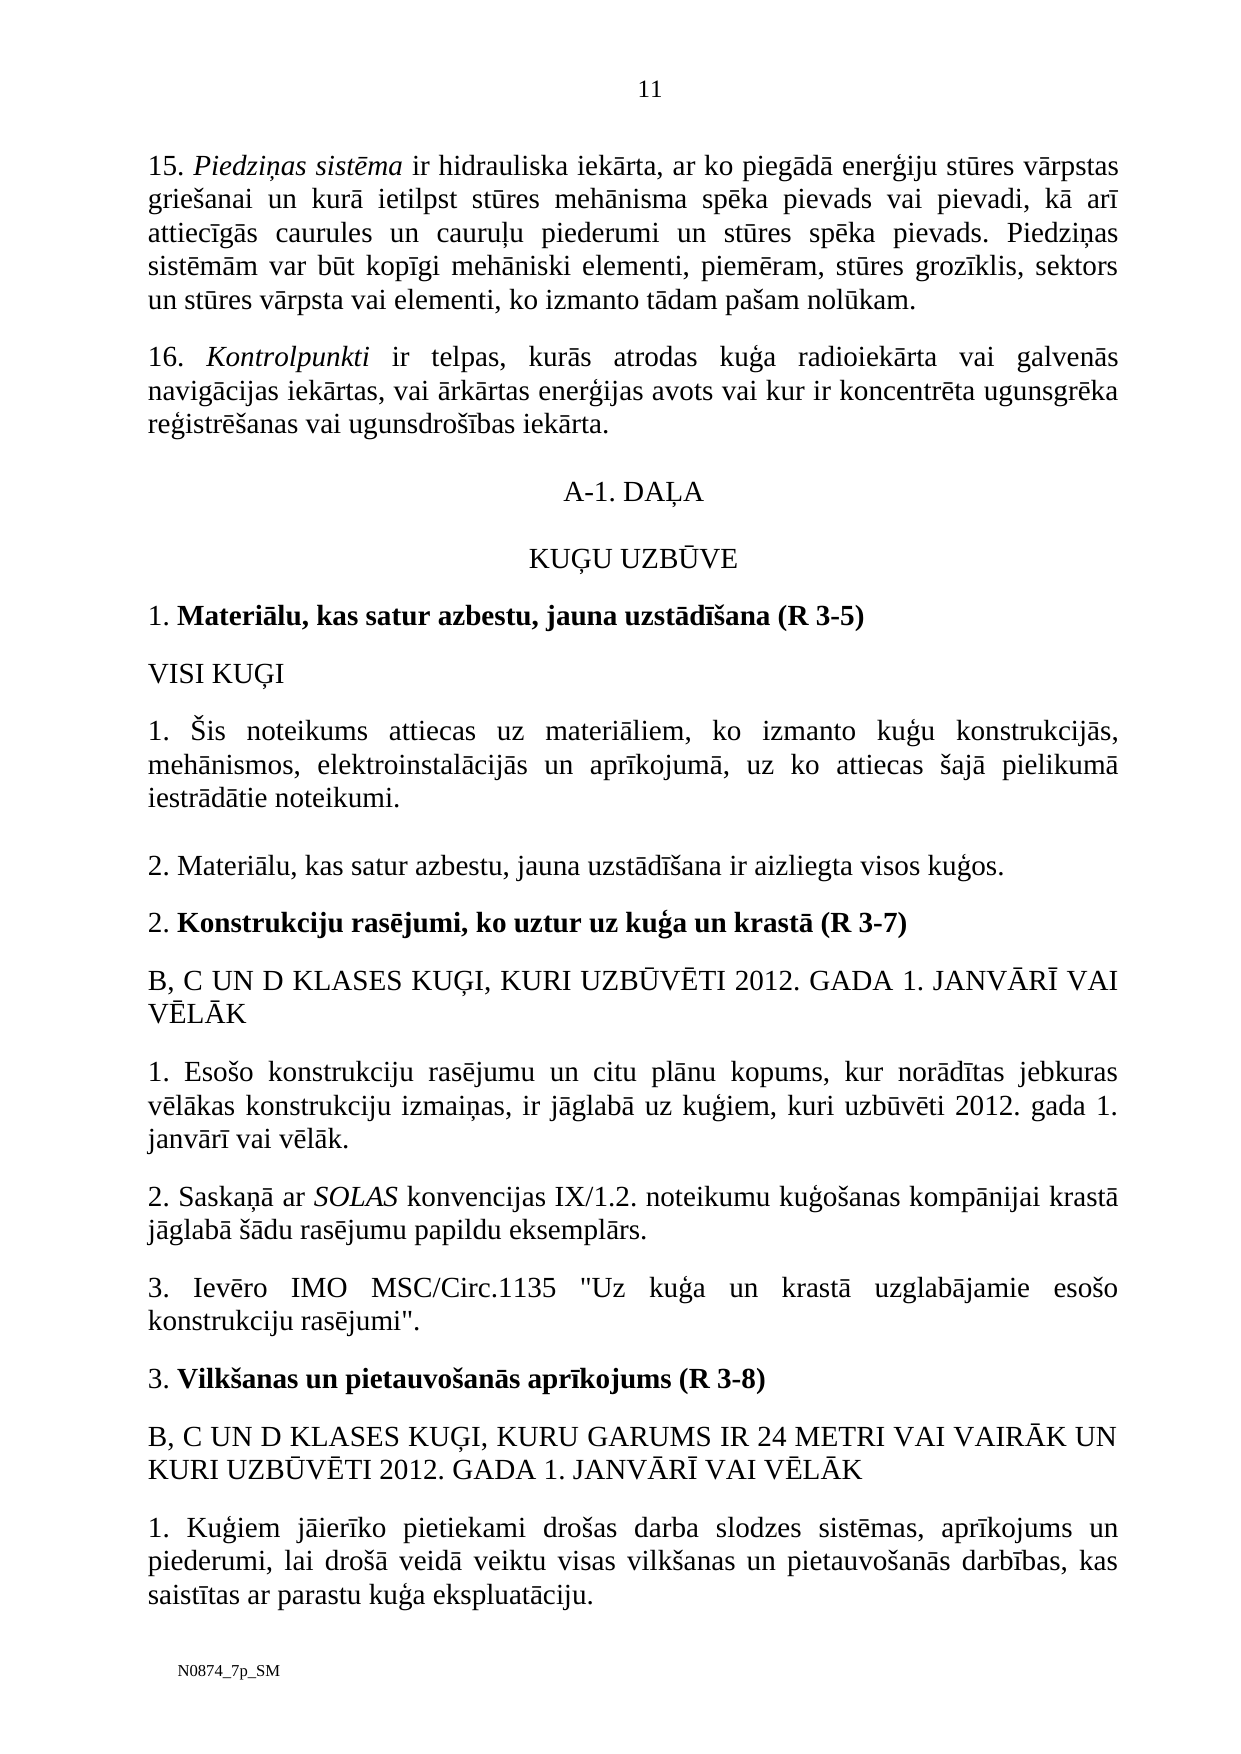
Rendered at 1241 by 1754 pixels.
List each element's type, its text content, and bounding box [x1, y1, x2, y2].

text 2. Konstrukciju rasējumi, ko uztur uz kuģa un krastā (R 3-7) [148, 905, 1119, 939]
text 1. Materiālu, kas satur azbestu, jauna uzstādīšana (R 3-5) [148, 598, 1119, 632]
text 3. Vilkšanas un pietauvošanās aprīkojums (R 3-8) [148, 1361, 1119, 1394]
text VISI KUĢI [148, 656, 1119, 689]
text 1. Šis noteikums attiecas uz materiāliem, ko izmanto kuģu konstrukcijās, mehānismos, elektroinstalācijās un aprīkojumā, uz ko attiecas šajā pielikumā iestrādātie noteikumi. [148, 713, 1119, 814]
text KUĢU UZBŪVE [148, 541, 1119, 574]
text 15. Piedziņas sistēma ir hidrauliska iekārta, ar ko piegādā enerģiju stūres vārpstas griešanai un kurā ietilpst stūres mehānisma spēka pievads vai pievadi, kā arī attiecīgās caurules un cauruļu piederumi un stūres spēka pievads. Piedziņas sistēmām var būt kopīgi mehāniski elementi, piemēram, stūres grozīklis, sektors un stūres vārpsta vai elementi, ko izmanto tādam pašam nolūkam. [148, 148, 1119, 315]
text A-1. DAĻA [148, 474, 1119, 507]
text 16. Kontrolpunkti ir telpas, kurās atrodas kuģa radioiekārta vai galvenās navigācijas iekārtas, vai ārkārtas enerģijas avots vai kur ir koncentrēta ugunsgrēka reģistrēšanas vai ugunsdrošības iekārta. [148, 339, 1119, 440]
text 3. Ievēro IMO MSC/Circ.1135 "Uz kuģa un krastā uzglabājamie esošo konstrukciju rasējumi". [148, 1270, 1119, 1337]
text 2. Materiālu, kas satur azbestu, jauna uzstādīšana ir aizliegta visos kuģos. [148, 848, 1119, 881]
text 1. Esošo konstrukciju rasējumu un citu plānu kopums, kur norādītas jebkuras vēlākas konstrukciju izmaiņas, ir jāglabā uz kuģiem, kuri uzbūvēti 2012. gada 1. janvārī vai vēlāk. [148, 1054, 1119, 1155]
text 1. Kuģiem jāierīko pietiekami drošas darba slodzes sistēmas, aprīkojums un piederumi, lai drošā veidā veiktu visas vilkšanas un pietauvošanās darbības, kas saistītas ar parastu kuģa ekspluatāciju. [148, 1510, 1119, 1610]
text B, C UN D KLASES KUĢI, KURU GARUMS IR 24 METRI VAI VAIRĀK UN KURI UZBŪVĒTI 2012. GADA 1. JANVĀRĪ VAI VĒLĀK [148, 1419, 1119, 1486]
text 2. Saskaņā ar SOLAS konvencijas IX/1.2. noteikumu kuģošanas kompānijai krastā jāglabā šādu rasējumu papildu eksemplārs. [148, 1179, 1119, 1246]
text B, C UN D KLASES KUĢI, KURI UZBŪVĒTI 2012. GADA 1. JANVĀRĪ VAI VĒLĀK [148, 963, 1119, 1030]
